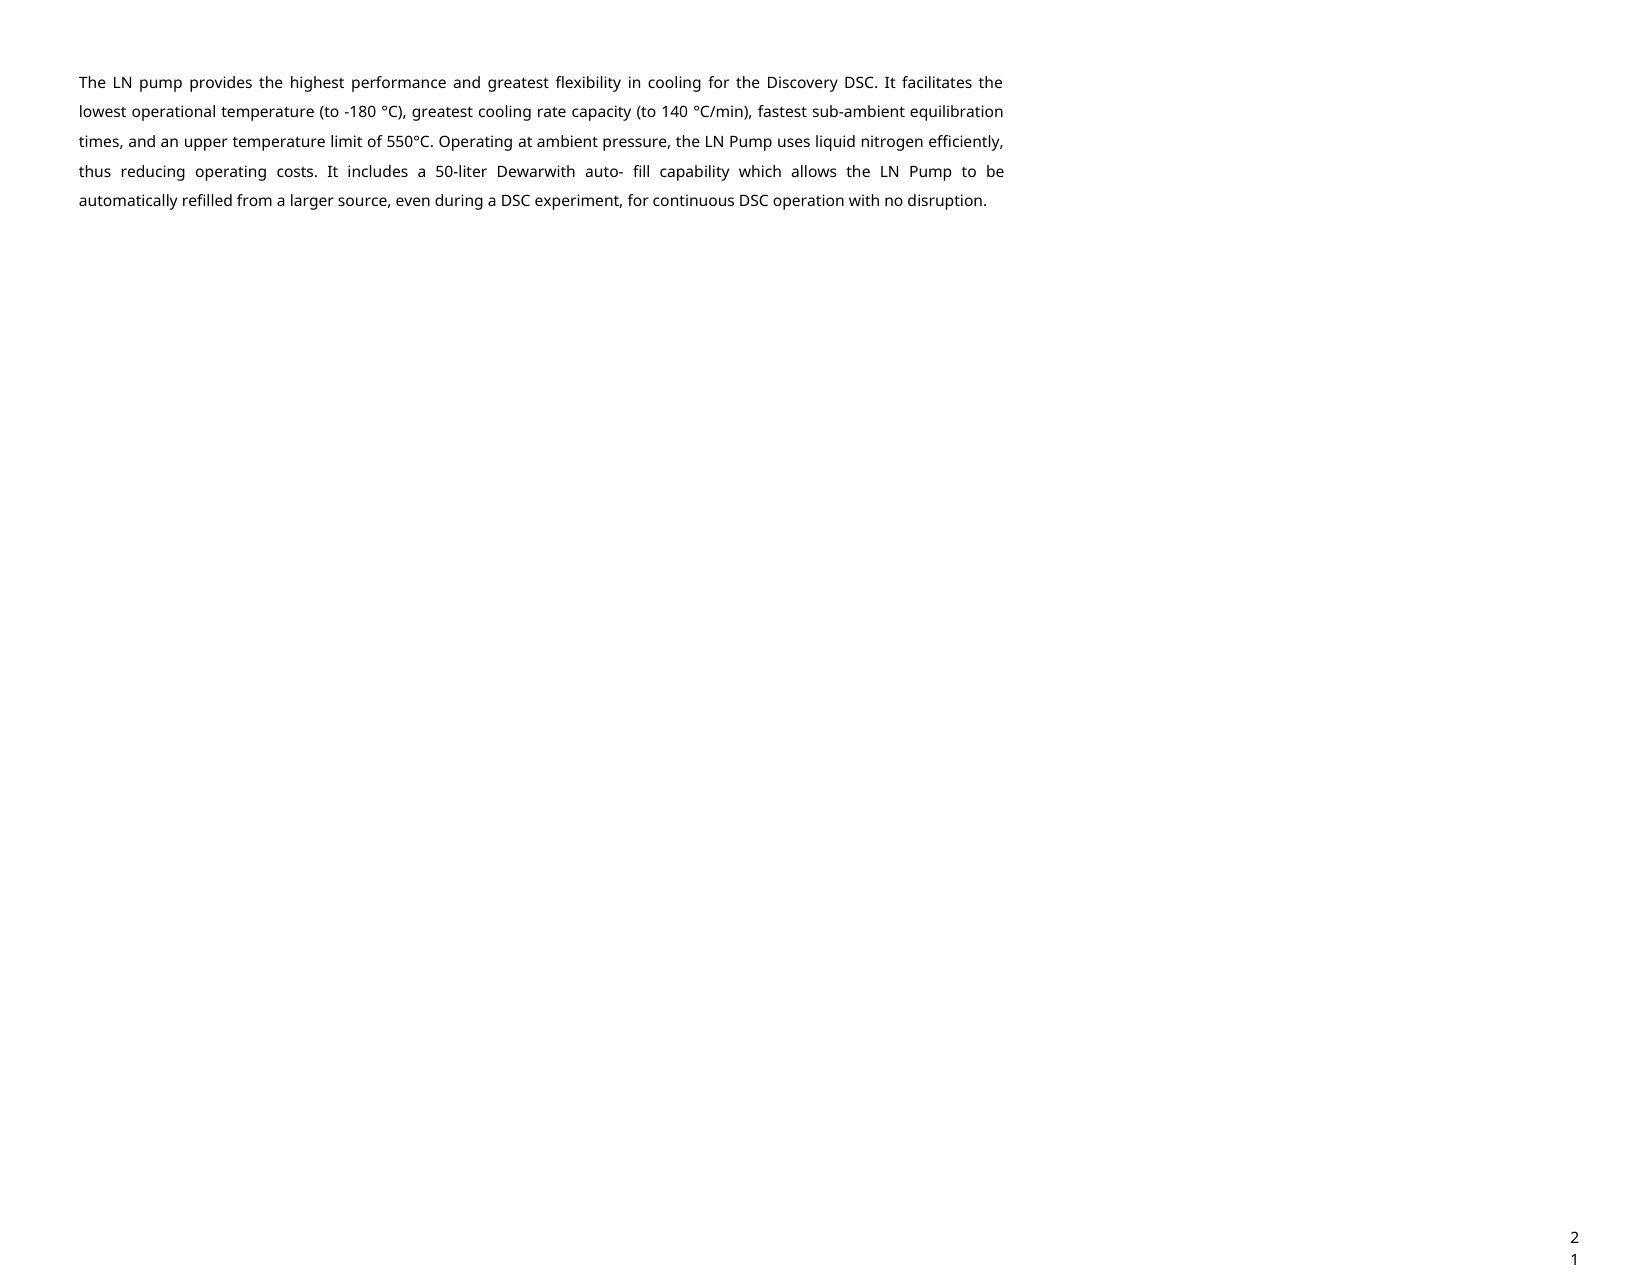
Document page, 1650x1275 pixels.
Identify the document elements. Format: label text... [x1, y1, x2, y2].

text The LN pump provides the highest performance and greatest flexibility in cooling for the Discovery DSC. It facilitates the lowest operational temperature (to -180 °C), greatest cooling rate capacity (to 140 °C/min), fastest sub-ambient equilibration times, and an upper temperature limit of 550°C. Operating at ambient pressure, the LN Pump uses liquid nitrogen efficiently, thus reducing operating costs. It includes a 50-liter Dewarwith auto- fill capability which allows the LN Pump to be automatically refilled from a larger source, even during a DSC experiment, for continuous DSC operation with no disruption. [79, 71, 1005, 211]
